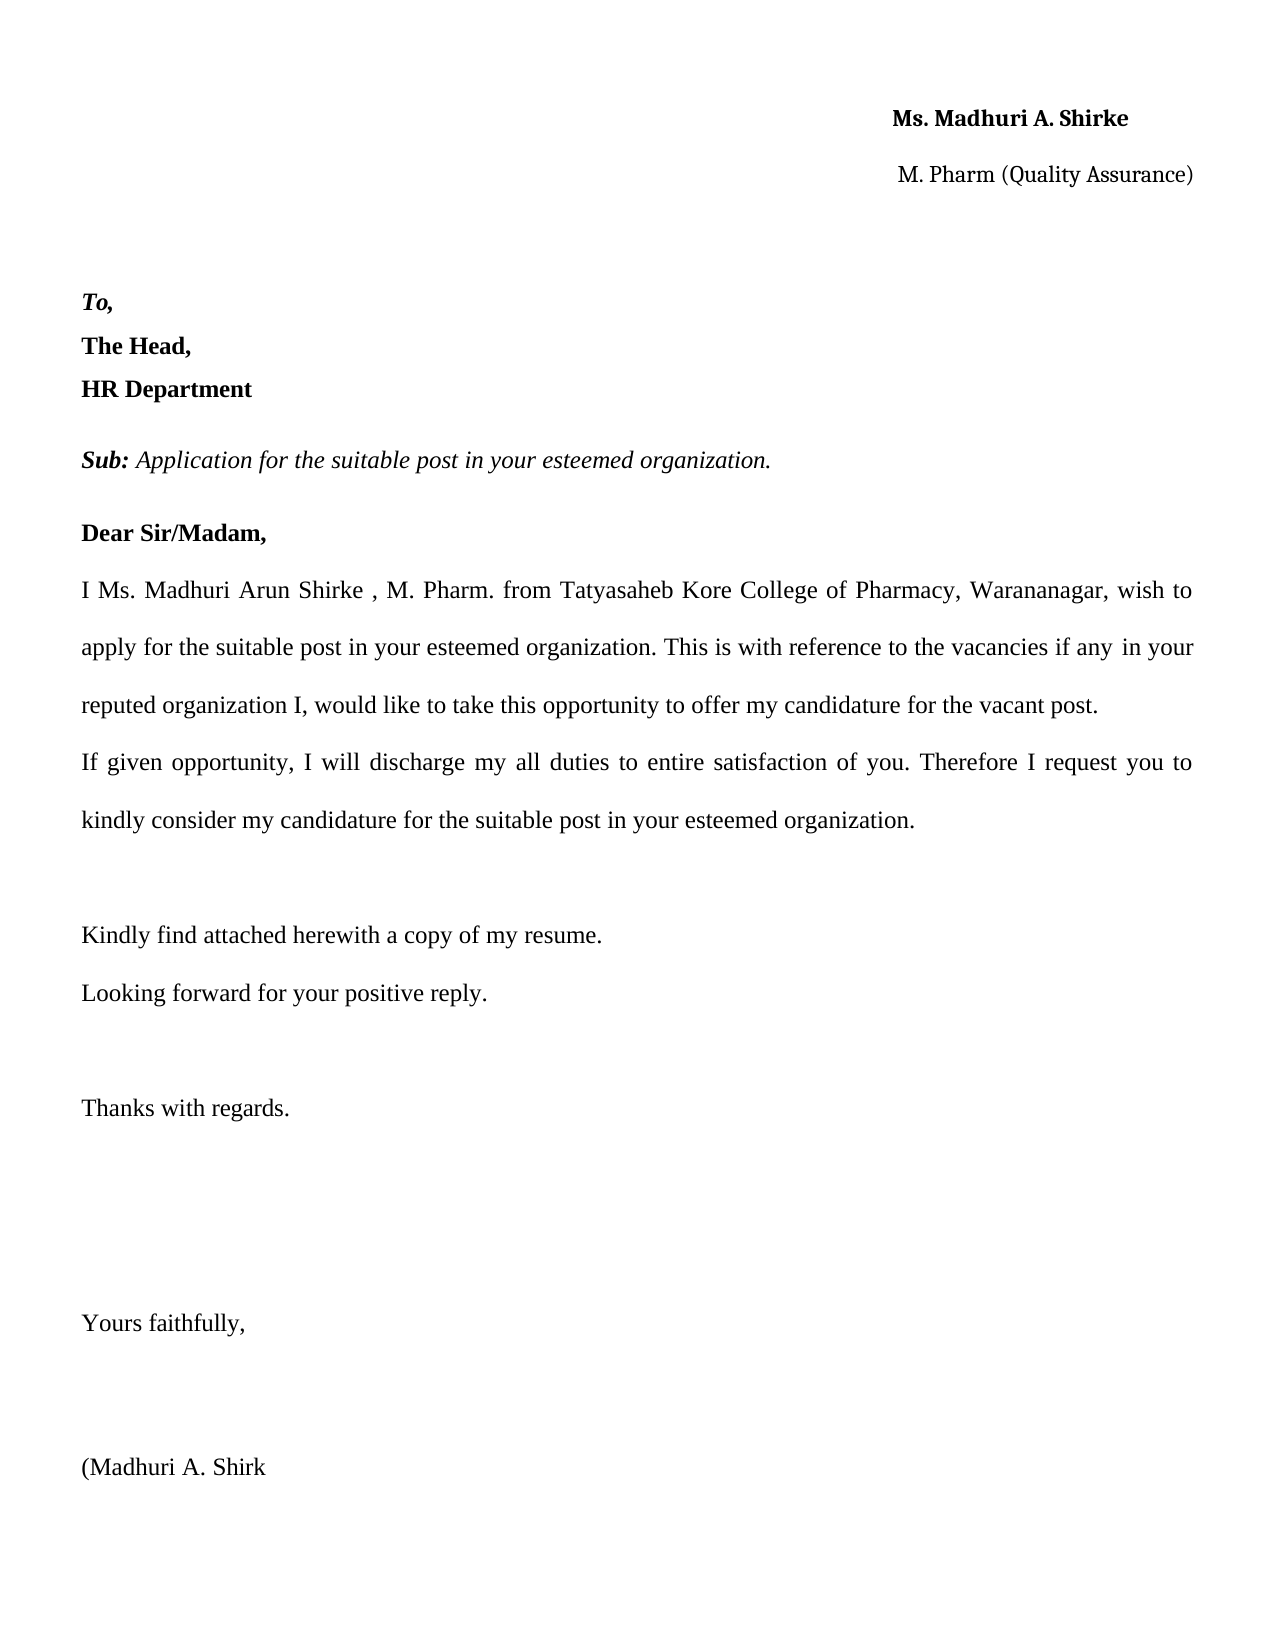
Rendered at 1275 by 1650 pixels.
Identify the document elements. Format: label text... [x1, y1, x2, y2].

text Thanks with regards. [81, 1093, 1206, 1121]
text To, [81, 287, 1206, 316]
text Sub: Application for the suitable post in your esteemed organization. [81, 446, 1206, 474]
subtitle The Head, [81, 331, 1206, 360]
subtitle Dear Sir/Madam, [81, 518, 1206, 547]
text HR Department [81, 374, 1206, 403]
text M. Pharm (Quality Assurance) [69, 161, 1194, 188]
text Kindly find attached herewith a copy of my resume. Looking forward for your positive reply. [81, 920, 680, 1006]
text Yours faithfully, [81, 1308, 1206, 1337]
text I Ms. Madhuri Arun Shirke , M. Pharm. from Tatyasaheb Kore College of Pharmacy, Warananagar, wish to apply for the suitable post in your esteemed organization. This is with reference to the vacancies if any in your reputed organization I, would like to take this opportunity to offer my candidature for the vacant post. [81, 575, 1194, 719]
text Ms. Madhuri A. Shirke [69, 105, 1129, 133]
text If given opportunity, I will discharge my all duties to entire satisfaction of you. Therefore I request you to kindly consider my candidature for the suitable post in your esteemed organization. [81, 747, 1193, 834]
text (Madhuri A. Shirk [81, 1452, 1206, 1481]
